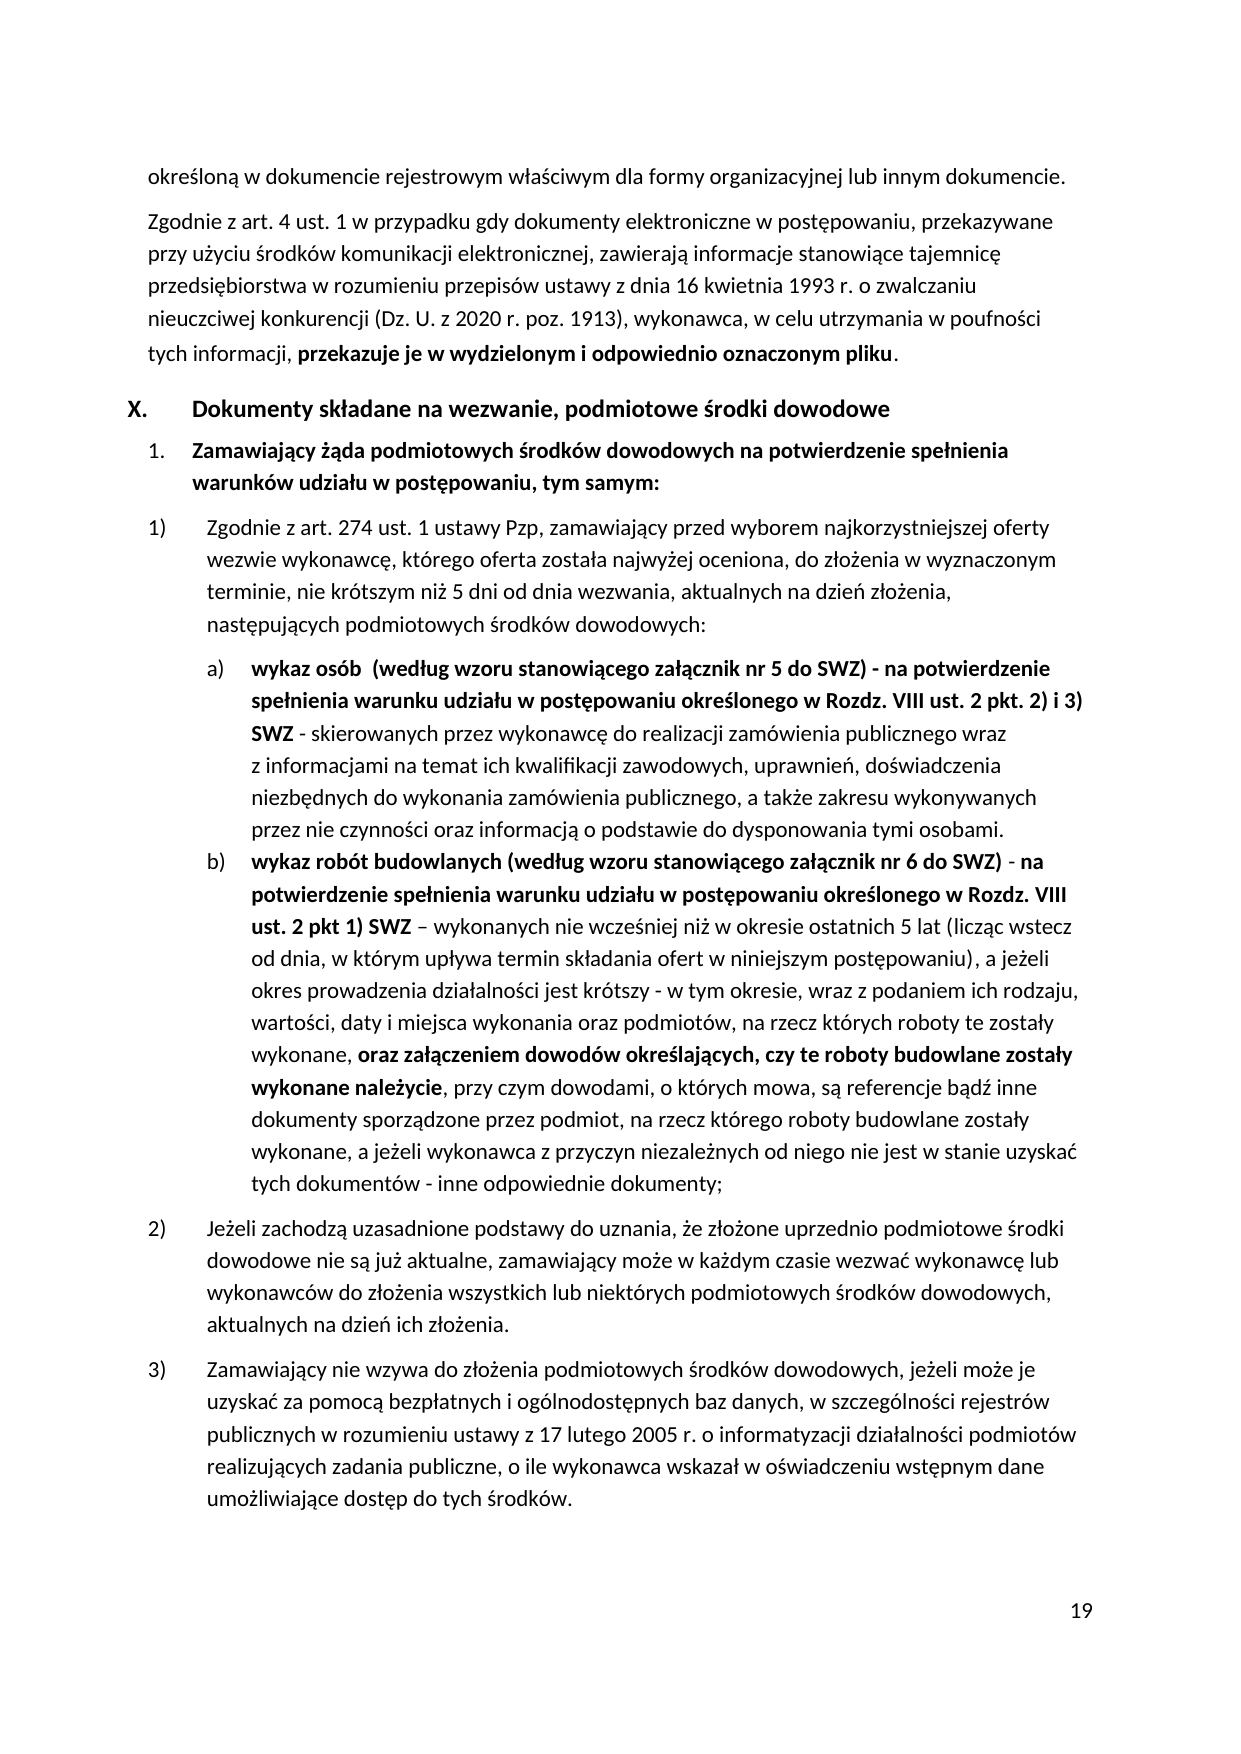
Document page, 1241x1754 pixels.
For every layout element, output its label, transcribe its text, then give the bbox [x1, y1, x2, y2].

list Zamawiający żąda podmiotowych środków dowodowych na potwierdzenie spełnienia warunków udziału w postępowaniu, tym samym: [148, 436, 1090, 496]
text Zgodnie z art. 4 ust. 1 w przypadku gdy dokumenty elektroniczne w postępowaniu, przekazywane przy użyciu środków komunikacji elektronicznej, zawierają informacje stanowiące tajemnicę przedsiębiorstwa w rozumieniu przepisów ustawy z dnia 16 kwietnia 1993 r. o zwalczaniu nieuczciwej konkurencji (Dz. U. z 2020 r. poz. 1913), wykonawca, w celu utrzymania w poufności tych informacji, przekazuje je w wydzielonym i odpowiednio oznaczonym pliku. [148, 207, 1079, 368]
list wykaz osób (według wzoru stanowiącego załącznik nr 5 do SWZ) - na potwierdzenie spełnienia warunku udziału w postępowaniu określonego w Rozdz. VIII ust. 2 pkt. 2) i 3) SWZ - skierowanych przez wykonawcę do realizacji zamówienia publicznego wraz z informacjami na temat ich kwalifikacji zawodowych, uprawnień, doświadczenia niezbędnych do wykonania zamówienia publicznego, a także zakresu wykonywanych przez nie czynności oraz informacją o podstawie do dysponowania tymi osobami. [207, 654, 1093, 843]
list wykaz robót budowlanych (według wzoru stanowiącego załącznik nr 6 do SWZ) - na potwierdzenie spełnienia warunku udziału w postępowaniu określonego w Rozdz. VIII ust. 2 pkt 1) SWZ – wykonanych nie wcześniej niż w okresie ostatnich 5 lat (licząc wstecz od dnia, w którym upływa termin składania ofert w niniejszym postępowaniu), a jeżeli okres prowadzenia działalności jest krótszy - w tym okresie, wraz z podaniem ich rodzaju, wartości, daty i miejsca wykonania oraz podmiotów, na rzecz których roboty te zostały wykonane, oraz załączeniem dowodów określających, czy te roboty budowlane zostały wykonane należycie, przy czym dowodami, o których mowa, są referencje bądź inne dokumenty sporządzone przez podmiot, na rzecz którego roboty budowlane zostały wykonane, a jeżeli wykonawca z przyczyn niezależnych od niego nie jest w stanie uzyskać tych dokumentów - inne odpowiednie dokumenty; [207, 847, 1093, 1197]
list Zamawiający nie wzywa do złożenia podmiotowych środków dowodowych, jeżeli może je uzyskać za pomocą bezpłatnych i ogólnodostępnych baz danych, w szczególności rejestrów publicznych w rozumieniu ustawy z 17 lutego 2005 r. o informatyzacji działalności podmiotów realizujących zadania publiczne, o ile wykonawca wskazał w oświadczeniu wstępnym dane umożliwiające dostęp do tych środków. [148, 1355, 1091, 1512]
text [148, 162, 1079, 191]
list Jeżeli zachodzą uzasadnione podstawy do uznania, że złożone uprzednio podmiotowe środki dowodowe nie są już aktualne, zamawiający może w każdym czasie wezwać wykonawcę lub wykonawców do złożenia wszystkich lub niektórych podmiotowych środków dowodowych, aktualnych na dzień ich złożenia. [148, 1214, 1091, 1339]
subtitle Dokumenty składane na wezwanie, podmiotowe środki dowodowe [148, 393, 1093, 424]
list Zgodnie z art. 274 ust. 1 ustawy Pzp, zamawiający przed wyborem najkorzystniejszej oferty wezwie wykonawcę, którego oferta została najwyżej oceniona, do złożenia w wyznaczonym terminie, nie krótszym niż 5 dni od dnia wezwania, aktualnych na dzień złożenia, następujących podmiotowych środków dowodowych: [148, 513, 1090, 638]
